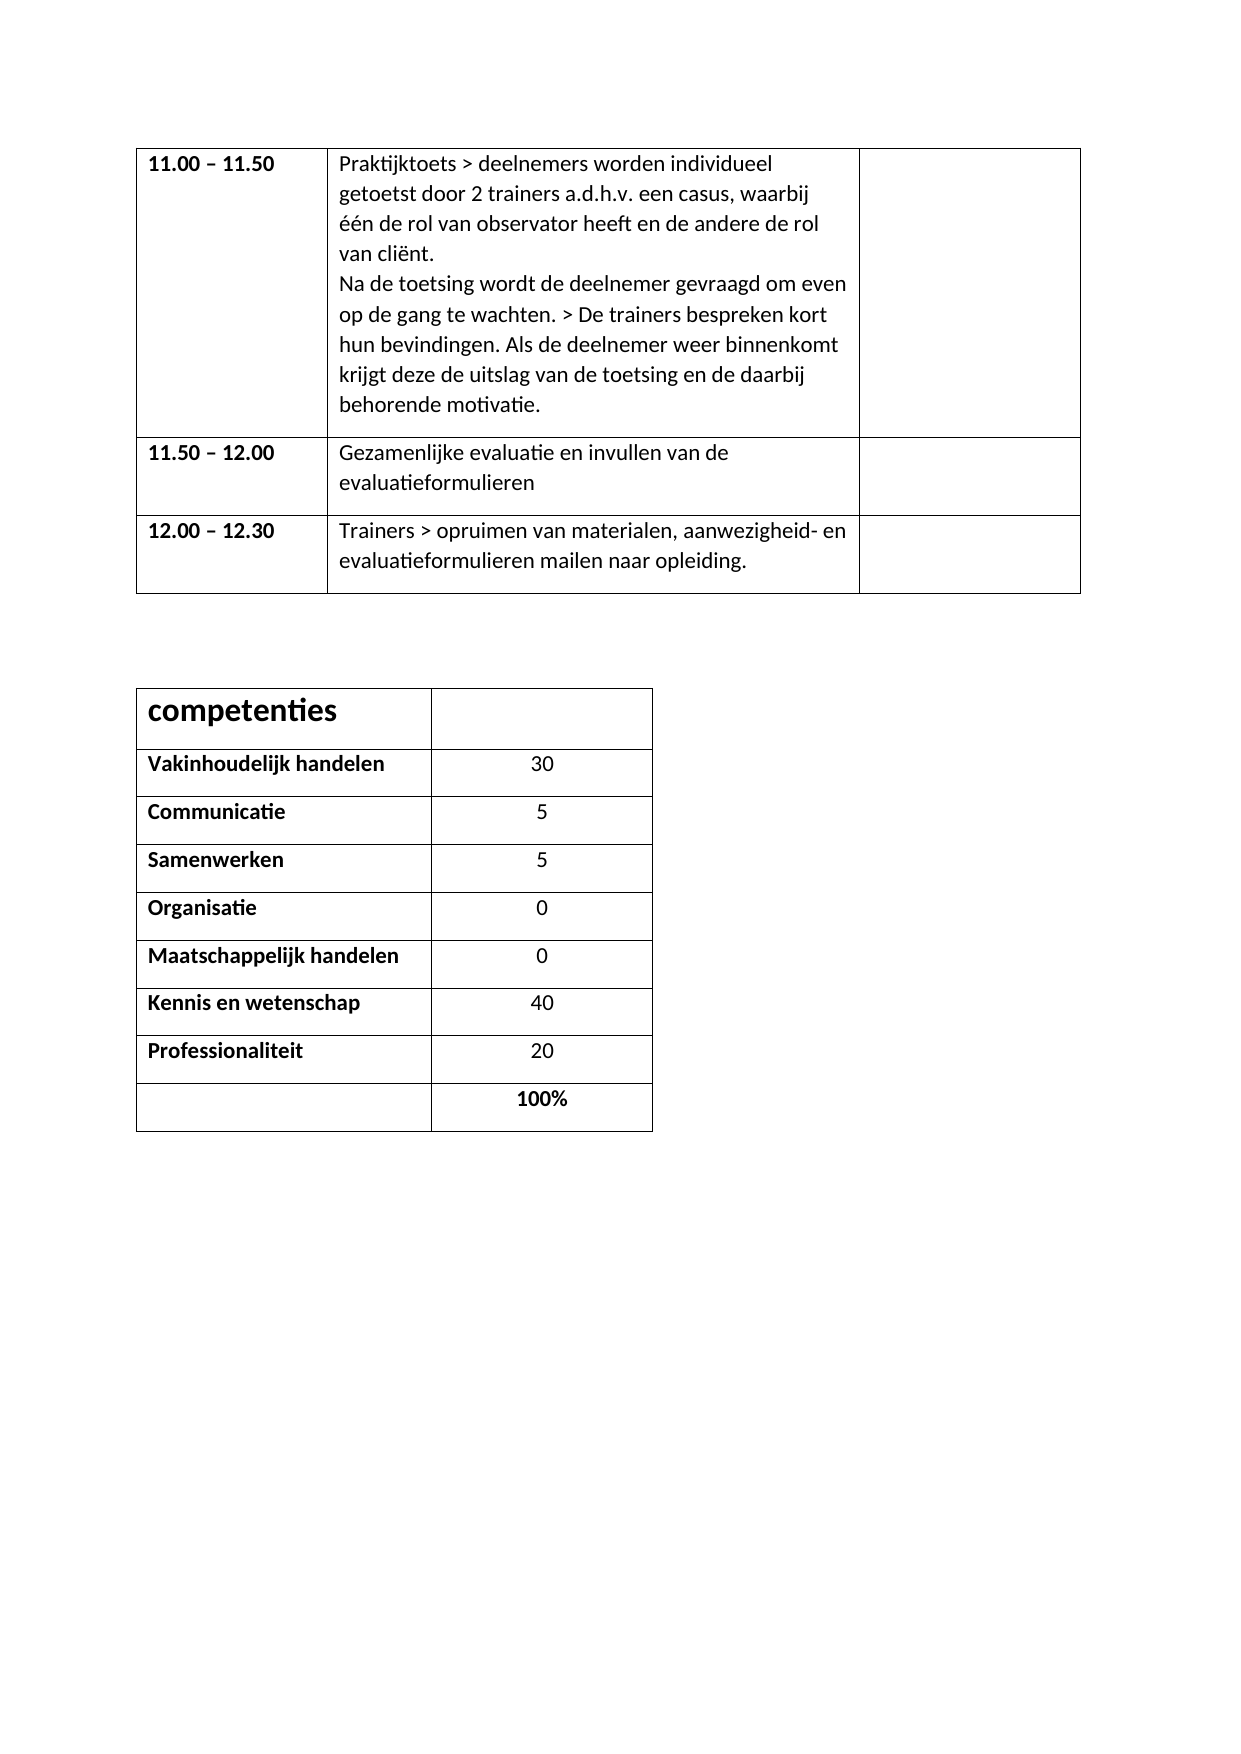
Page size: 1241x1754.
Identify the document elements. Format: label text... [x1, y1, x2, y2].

table_cell Gezamenlijke evaluatie en invullen van de evaluatieformulieren [328, 438, 859, 515]
table_cell 20 [432, 1036, 652, 1083]
table_cell Praktijktoets > deelnemers worden individueel getoetst door 2 trainers a.d.h.v. een casus, waarbij één de rol van observator heeft en de andere de rol van cliënt. Na de toetsing wordt de deelnemer gevraagd om even op de gang te wachten. > De trainers bespreken kort hun bevindingen. Als de deelnemer weer binnenkomt krijgt deze de uitslag van de toetsing en de daarbij behorende motivatie. [328, 149, 859, 437]
table_cell Maatschappelijk handelen [137, 941, 431, 987]
table_cell 30 [432, 750, 652, 796]
table_cell 11.50 – 12.00 [137, 438, 327, 515]
table_header [432, 689, 652, 748]
table_cell Kennis en wetenschap [137, 989, 431, 1035]
table_cell 0 [432, 941, 652, 987]
table_cell 100% [432, 1084, 652, 1131]
table_cell 40 [432, 989, 652, 1035]
table_cell 11.00 – 11.50 [137, 149, 327, 437]
table_cell Communicatie [137, 797, 431, 844]
table_cell [860, 516, 1080, 593]
table_cell 0 [432, 893, 652, 940]
table_cell Samenwerken [137, 845, 431, 892]
table_cell Trainers > opruimen van materialen, aanwezigheid- en evaluatieformulieren mailen naar opleiding. [328, 516, 859, 593]
table_cell Professionaliteit [137, 1036, 431, 1083]
table_cell 5 [432, 797, 652, 844]
table_cell 5 [432, 845, 652, 892]
table_cell [860, 438, 1080, 515]
table_cell Organisatie [137, 893, 431, 940]
table_cell Vakinhoudelijk handelen [137, 750, 431, 796]
table_cell 12.00 – 12.30 [137, 516, 327, 593]
table_cell [137, 1084, 431, 1131]
table_cell [860, 149, 1080, 437]
table_header competenties [137, 689, 431, 748]
